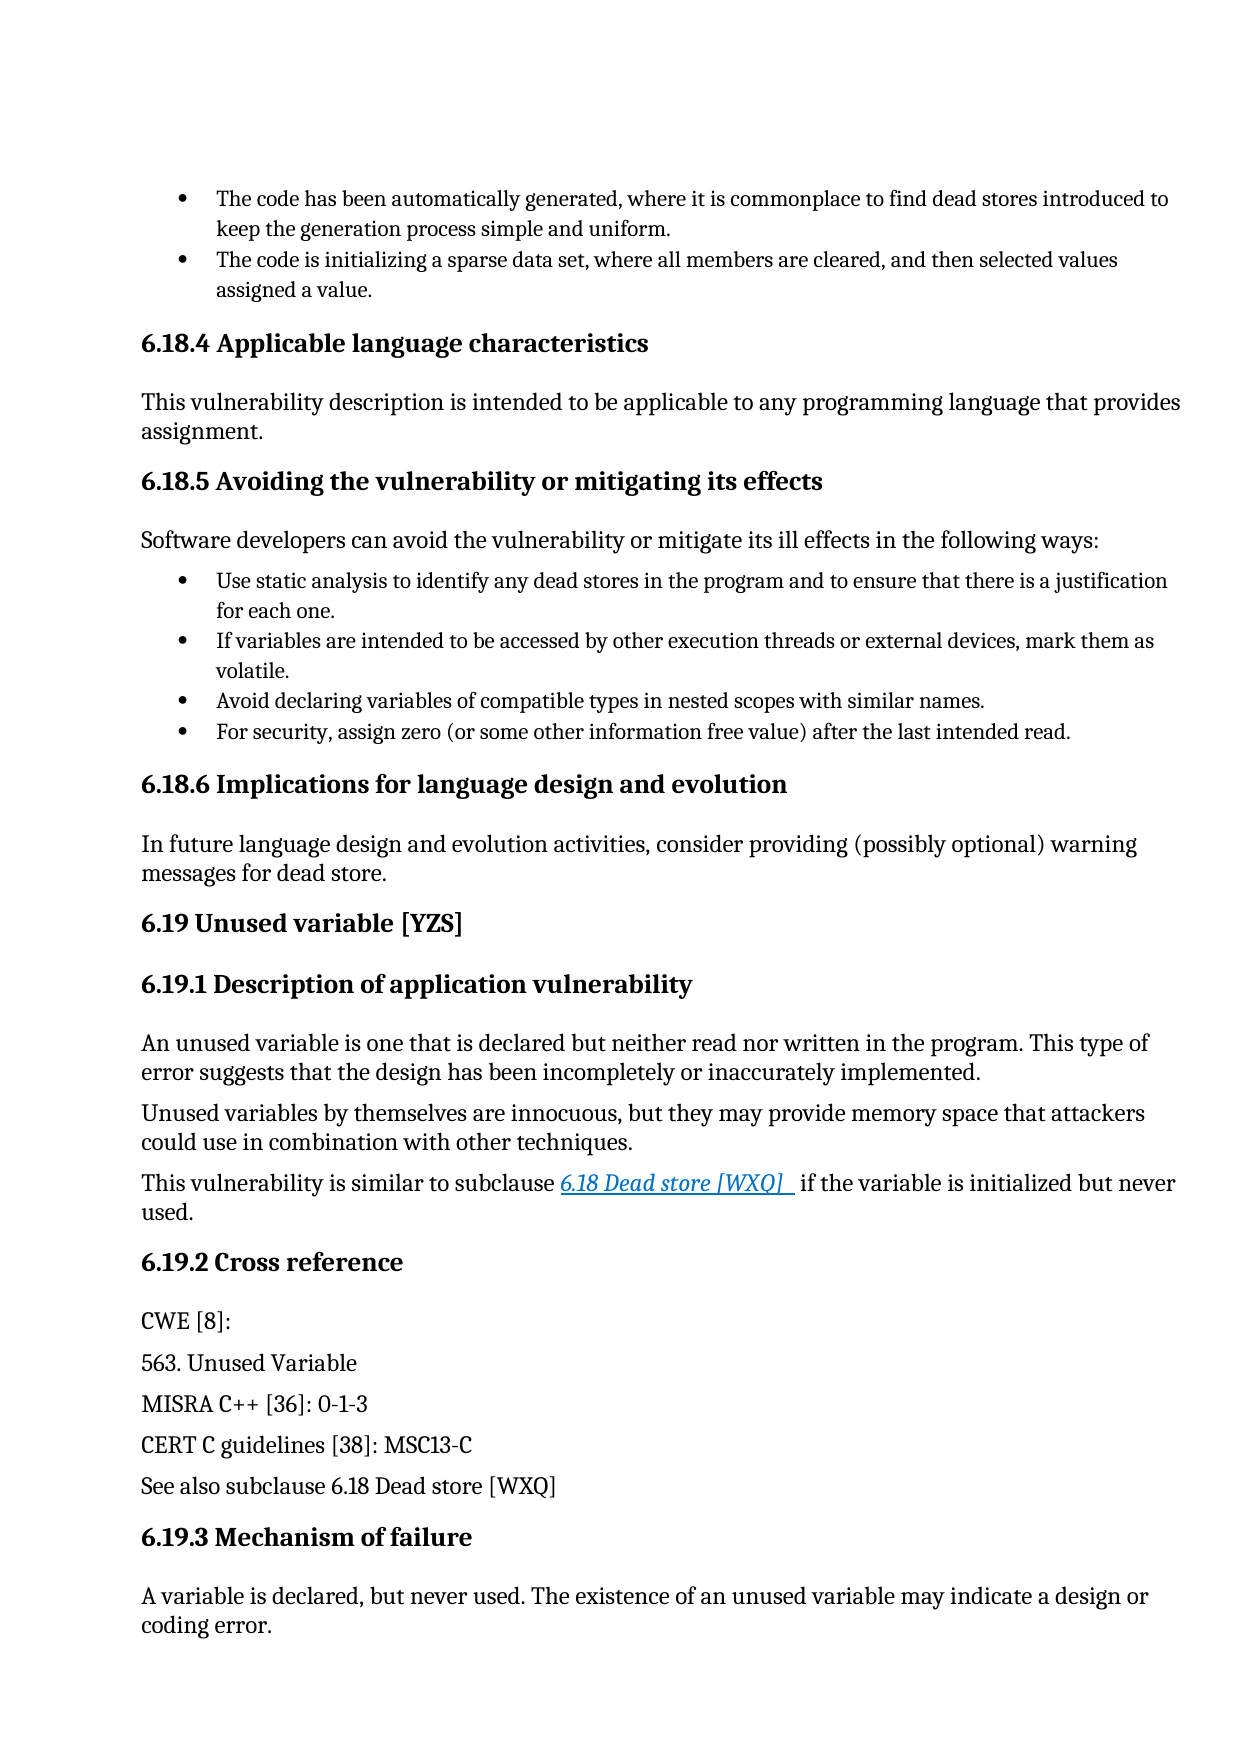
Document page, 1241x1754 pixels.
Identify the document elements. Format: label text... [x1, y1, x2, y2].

subtitle 6.19.2 Cross reference [141, 1247, 1182, 1278]
subtitle 6.18.6 Implications for language design and evolution [141, 769, 1182, 801]
subtitle 6.19.3 Mechanism of failure [141, 1522, 1182, 1553]
text Software developers can avoid the vulnerability or mitigate its ill effects in the following ways: [141, 526, 1182, 555]
subtitle 6.19 Unused variable [YZS] [141, 908, 1182, 939]
list For security, assign zero (or some other information free value) after the last intended read. [178, 718, 1182, 745]
list Avoid declaring variables of compatible types in nested scopes with similar names. [178, 688, 1182, 715]
text A variable is declared, but never used. The existence of an unused variable may indicate a design or coding error. [141, 1582, 1182, 1639]
text MISRA C++ [36]: 0-1-3 [141, 1390, 1182, 1418]
text An unused variable is one that is declared but neither read nor written in the program. This type of error suggests that the design has been incompletely or inaccurately implemented. [141, 1029, 1182, 1086]
text CWE [8]: [141, 1307, 1182, 1336]
list If variables are intended to be accessed by other execution threads or external devices, mark them as volatile. [178, 628, 1182, 684]
text This vulnerability is similar to subclause 6.18 Dead store [WXQ] if the variable is initialized but never used. [141, 1169, 1182, 1226]
text See also subclause 6.18 Dead store [WXQ] [141, 1472, 1182, 1501]
list The code has been automatically generated, where it is commonplace to find dead stores introduced to keep the generation process simple and uniform. [178, 186, 1182, 243]
subtitle 6.19.1 Description of application vulnerability [141, 969, 1182, 1000]
text CERT C guidelines [38]: MSC13-C [141, 1431, 1182, 1460]
text In future language design and evolution activities, consider providing (possibly optional) warning messages for dead store. [141, 830, 1182, 887]
list Use static analysis to identify any dead stores in the program and to ensure that there is a justification for each one. [178, 567, 1182, 624]
text 563. Unused Variable [141, 1348, 1182, 1377]
subtitle 6.18.5 Avoiding the vulnerability or mitigating its effects [141, 466, 1182, 497]
subtitle 6.18.4 Applicable language characteristics [141, 328, 1182, 359]
text This vulnerability description is intended to be applicable to any programming language that provides assignment. [141, 388, 1182, 445]
text Unused variables by themselves are innocuous, but they may provide memory space that attackers could use in combination with other techniques. [141, 1099, 1182, 1156]
list The code is initializing a sparse data set, where all members are cleared, and then selected values assigned a value. [178, 246, 1182, 303]
